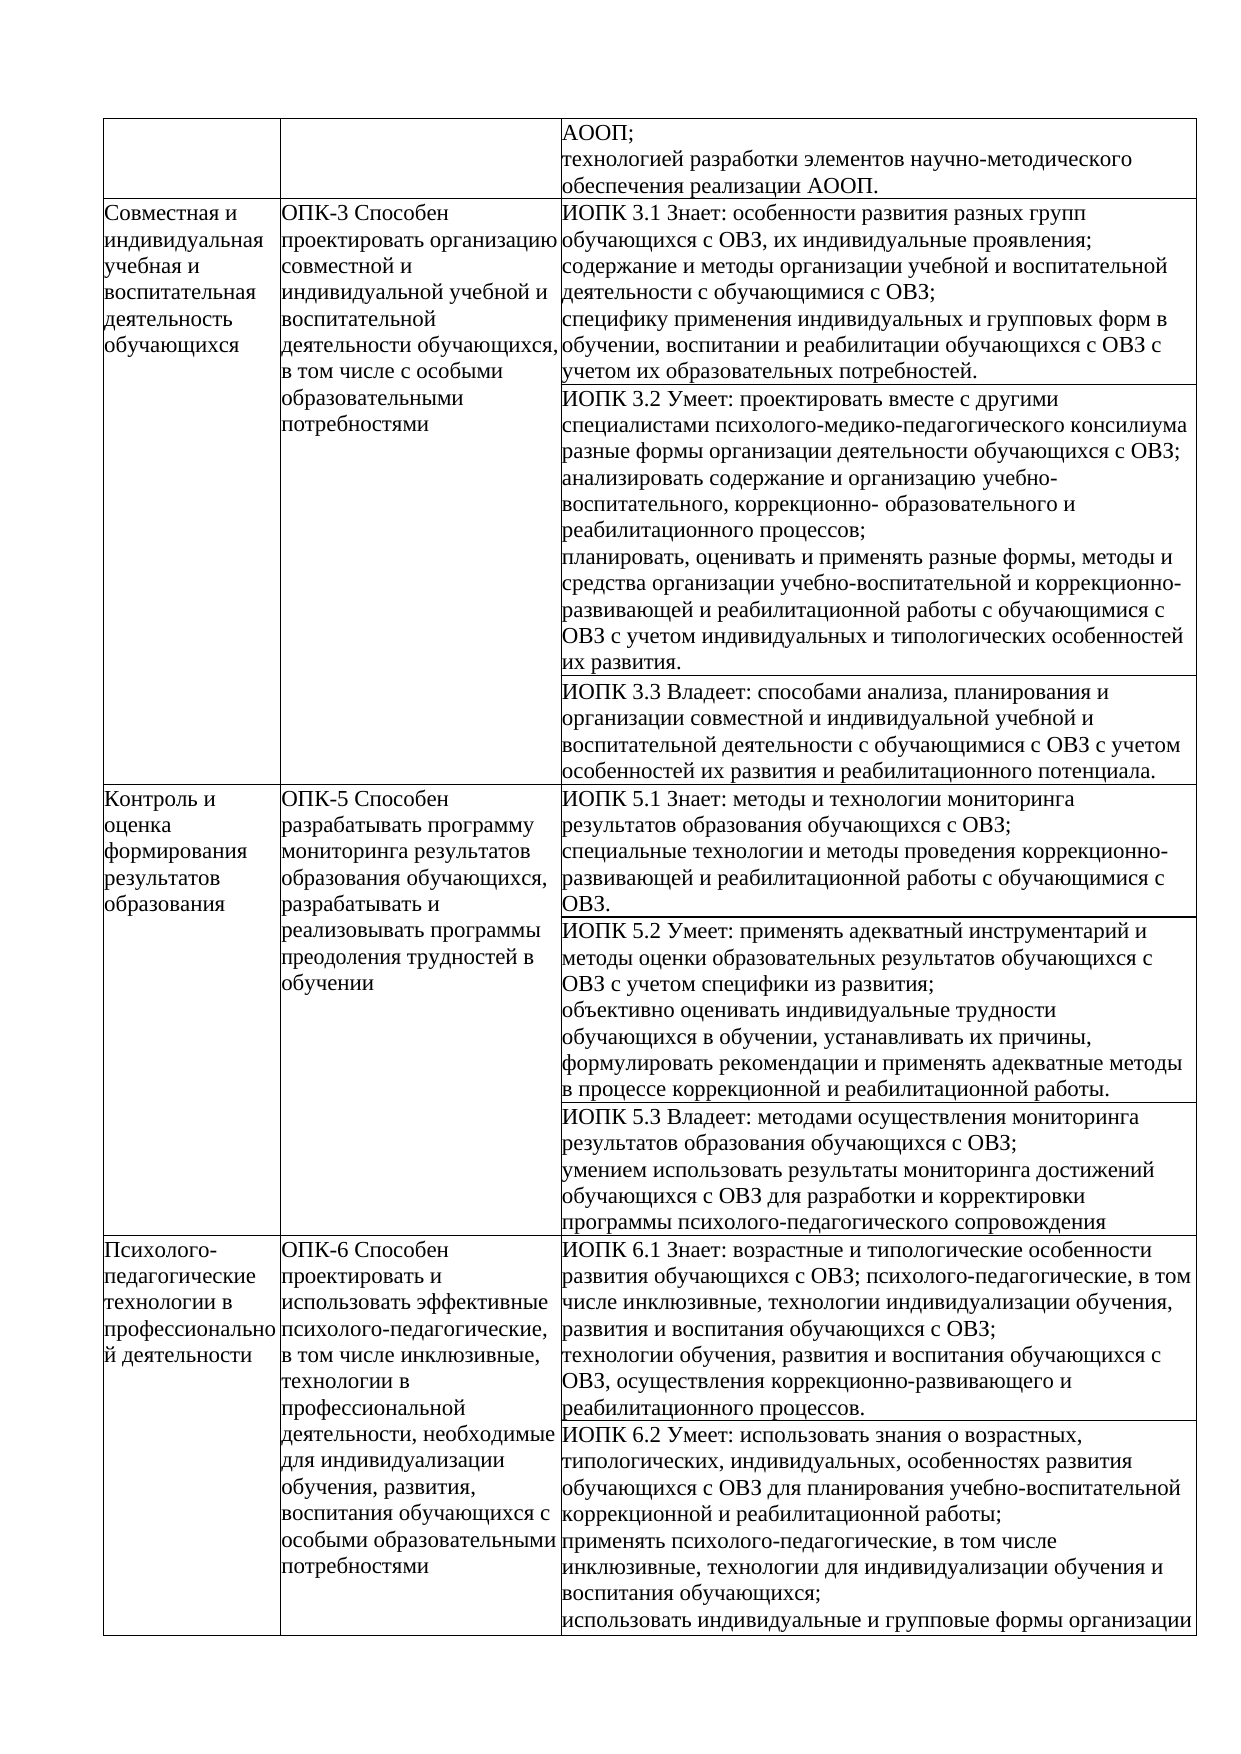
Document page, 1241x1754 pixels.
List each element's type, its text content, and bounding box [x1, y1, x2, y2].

table_cell Психолого-педагогические технологии в профессиональной деятельности [104, 1236, 280, 1635]
table_cell ИОПК 6.1 Знает: возрастные и типологические особенности развития обучающихся с ОВЗ; психолого-педагогические, в том числе инклюзивные, технологии индивидуализации обучения, развития и воспитания обучающихся с ОВЗ; технологии обучения, развития и воспитания обучающихся с ОВЗ, осуществления коррекционно-развивающего и реабилитационного процессов. [562, 1236, 1196, 1420]
table_cell ОПК-6 Способен проектировать и использовать эффективные психолого-педагогические, в том числе инклюзивные, технологии в профессиональной деятельности, необходимые для индивидуализации обучения, развития, воспитания обучающихся с особыми образовательными потребностями [281, 1236, 561, 1635]
table_cell ОПК-5 Способен разрабатывать программу мониторинга результатов образования обучающихся, разрабатывать и реализовывать программы преодоления трудностей в обучении [281, 785, 561, 1235]
table_cell ИОПК 3.2 Умеет: проектировать вместе с другими специалистами психолого-медико-педагогического консилиума разные формы организации деятельности обучающихся с ОВЗ; анализировать содержание и организацию учебно-воспитательного, коррекционно- образовательного и реабилитационного процессов; планировать, оценивать и применять разные формы, методы и средства организации учебно-воспитательной и коррекционно-развивающей и реабилитационной работы с обучающимися с ОВЗ с учетом индивидуальных и типологических особенностей их развития. [562, 385, 1196, 675]
table_cell ИОПК 3.3 Владеет: способами анализа, планирования и организации совместной и индивидуальной учебной и воспитательной деятельности с обучающимися с ОВЗ с учетом особенностей их развития и реабилитационного потенциала. [562, 676, 1196, 783]
table_cell ИОПК 3.1 Знает: особенности развития разных групп обучающихся с ОВЗ, их индивидуальные проявления; содержание и методы организации учебной и воспитательной деятельности с обучающимися с ОВЗ; специфику применения индивидуальных и групповых форм в обучении, воспитании и реабилитации обучающихся с ОВЗ с учетом их образовательных потребностей. [562, 199, 1196, 384]
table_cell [562, 1421, 1196, 1635]
table_cell ОПК-3 Способен проектировать организацию совместной и индивидуальной учебной и воспитательной деятельности обучающихся, в том числе с особыми образовательными потребностями [281, 199, 561, 783]
table_cell Контроль и оценка формирования результатов образования [104, 785, 280, 1235]
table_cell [562, 119, 1196, 198]
table_cell Совместная и индивидуальная учебная и воспитательная деятельность обучающихся [104, 199, 280, 783]
table_cell ИОПК 5.1 Знает: методы и технологии мониторинга результатов образования обучающихся с ОВЗ; специальные технологии и методы проведения коррекционно-развивающей и реабилитационной работы с обучающимися с ОВЗ. [562, 785, 1196, 916]
table_cell ИОПК 5.2 Умеет: применять адекватный инструментарий и методы оценки образовательных результатов обучающихся с ОВЗ с учетом специфики из развития; объективно оценивать индивидуальные трудности обучающихся в обучении, устанавливать их причины, формулировать рекомендации и применять адекватные методы в процессе коррекционной и реабилитационной работы. [562, 918, 1196, 1102]
table_cell ИОПК 5.3 Владеет: методами осуществления мониторинга результатов образования обучающихся с ОВЗ; умением использовать результаты мониторинга достижений обучающихся с ОВЗ для разработки и корректировки программы психолого-педагогического сопровождения [562, 1103, 1196, 1235]
